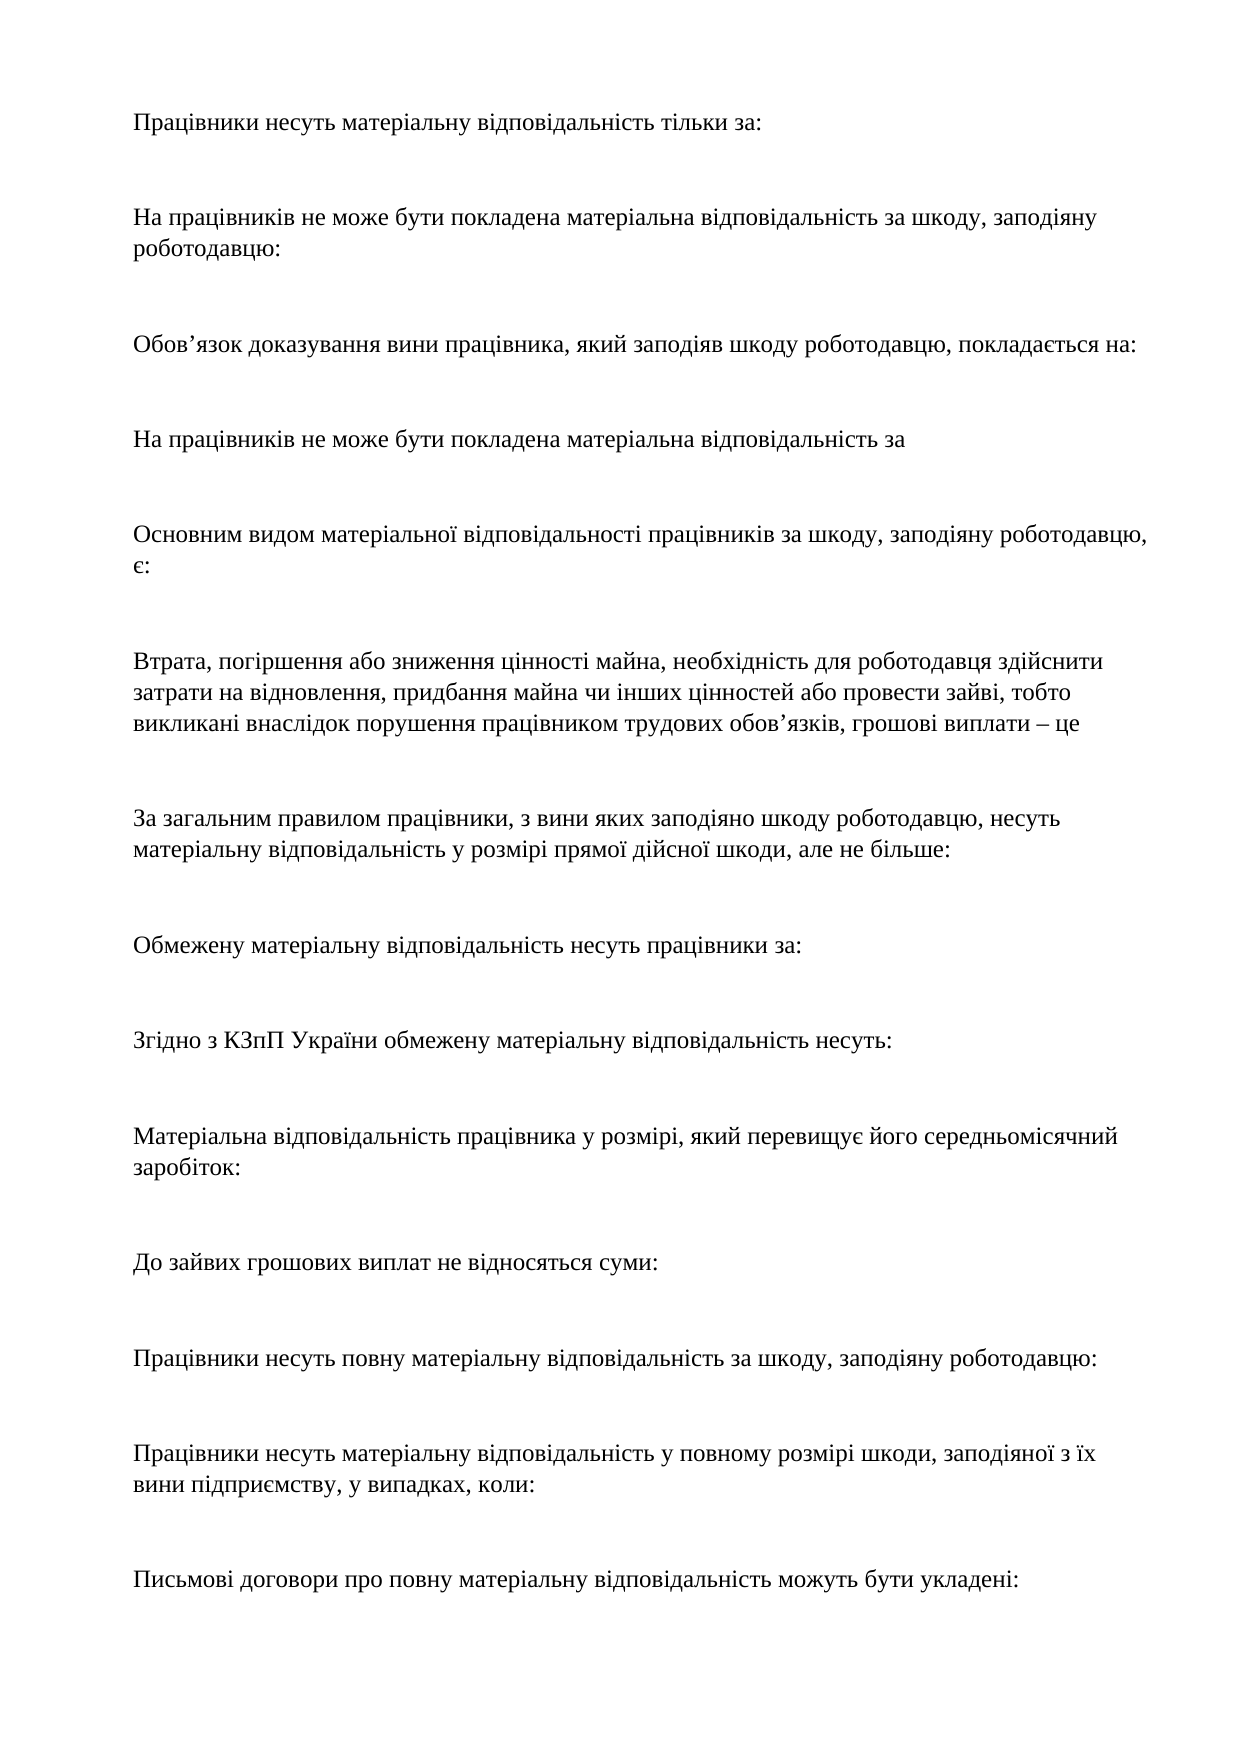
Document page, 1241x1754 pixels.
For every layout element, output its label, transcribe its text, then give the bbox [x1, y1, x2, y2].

text На працівників не може бути покладена матеріальна відповідальність за [133, 424, 1152, 453]
text Письмові договори про повну матеріальну відповідальність можуть бути укладені: [133, 1564, 1152, 1593]
text На працівників не може бути покладена матеріальна відповідальність за шкоду, заподіяну роботодавцю: [133, 202, 1152, 262]
text За загальним правилом працівники, з вини яких заподіяно шкоду роботодавцю, несуть матеріальну відповідальність у розмірі прямої дійсної шкоди, але не більше: [133, 803, 1152, 863]
text Втрата, погіршення або зниження цінності майна, необхідність для роботодавця здійснити затрати на відновлення, придбання майна чи інших цінностей або провести зайві, тобто викликані внаслідок порушення працівником трудових обов’язків, грошові виплати – це [133, 646, 1152, 737]
text Працівники несуть повну матеріальну відповідальність за шкоду, заподіяну роботодавцю: [133, 1343, 1152, 1371]
text До зайвих грошових виплат не відносяться суми: [133, 1247, 1152, 1276]
text Матеріальна відповідальність працівника у розмірі, який перевищує його середньомісячний заробіток: [133, 1121, 1152, 1181]
text Обмежену матеріальну відповідальність несуть працівники за: [133, 930, 1152, 959]
text Обов’язок доказування вини працівника, який заподіяв шкоду роботодавцю, покладається на: [133, 329, 1152, 357]
text Працівники несуть матеріальну відповідальність у повному розмірі шкоди, заподіяної з їх вини підприємству, у випадках, коли: [133, 1438, 1152, 1498]
text Згідно з КЗпП України обмежену матеріальну відповідальність несуть: [133, 1025, 1152, 1054]
text Основним видом матеріальної відповідальності працівників за шкоду, заподіяну роботодавцю, є: [133, 519, 1152, 579]
text Працівники несуть матеріальну відповідальність тільки за: [133, 107, 1152, 136]
